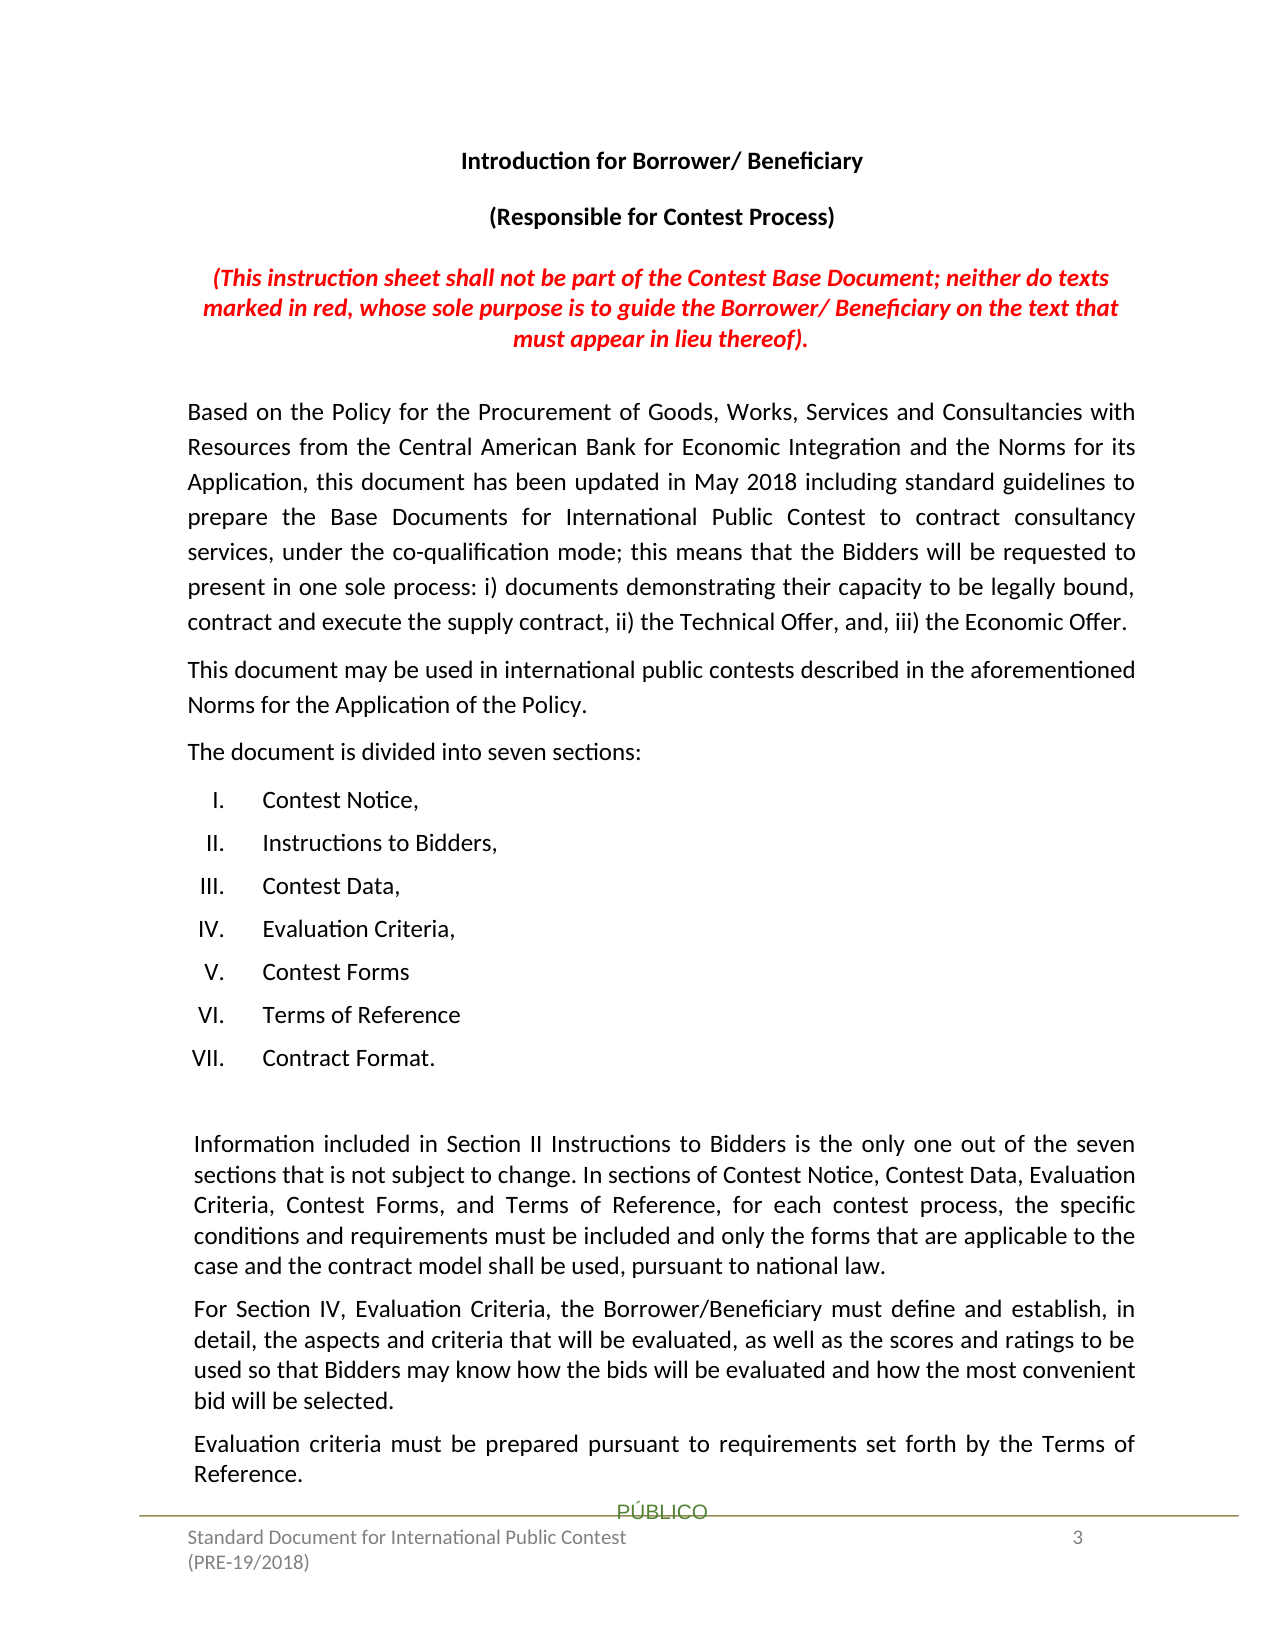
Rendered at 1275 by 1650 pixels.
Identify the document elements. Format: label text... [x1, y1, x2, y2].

list Instructions to Bidders, [225, 827, 1137, 858]
text (This instruction sheet shall not be part of the Contest Base Document; neither do texts marked in red, whose sole purpose is to guide the Borrower/ Beneficiary on the text that must appear in lieu thereof). [187, 262, 1137, 353]
list Contest Notice, [225, 784, 1137, 814]
text (Responsible for Contest Process) [187, 201, 1137, 231]
text For Section IV, Evaluation Criteria, the Borrower/Beneficiary must define and establish, in detail, the aspects and criteria that will be evaluated, as well as the scores and ratings to be used so that Bidders may know how the bids will be evaluated and how the most convenient bid will be selected. [194, 1293, 1137, 1415]
list Contract Format. [225, 1042, 1137, 1073]
list Terms of Reference [225, 999, 1137, 1030]
subtitle Introduction for Borrower/ Beneficiary [187, 145, 1137, 176]
list Contest Data, [225, 870, 1137, 901]
list This document may be used in international public contests described in the aforementioned Norms for the Application of the Policy. [187, 654, 1137, 719]
text Information included in Section II Instructions to Bidders is the only one out of the seven sections that is not subject to change. In sections of Contest Notice, Contest Data, Evaluation Criteria, Contest Forms, and Terms of Reference, for each contest process, the specific conditions and requirements must be included and only the forms that are applicable to the case and the contract model shall be used, pursuant to national law. [194, 1128, 1137, 1281]
list Contest Forms [225, 956, 1137, 987]
text Evaluation criteria must be prepared pursuant to requirements set forth by the Terms of Reference. [194, 1428, 1137, 1489]
list Based on the Policy for the Procurement of Goods, Works, Services and Consultancies with Resources from the Central American Bank for Economic Integration and the Norms for its Application, this document has been updated in May 2018 including standard guidelines to prepare the Base Documents for International Public Contest to contract consultancy services, under the co-qualification mode; this means that the Bidders will be requested to present in one sole process: i) documents demonstrating their capacity to be legally bound, contract and execute the supply contract, ii) the Technical Offer, and, iii) the Economic Offer. [187, 397, 1137, 637]
list Evaluation Criteria, [225, 913, 1137, 944]
list The document is divided into seven sections: [187, 737, 1137, 767]
